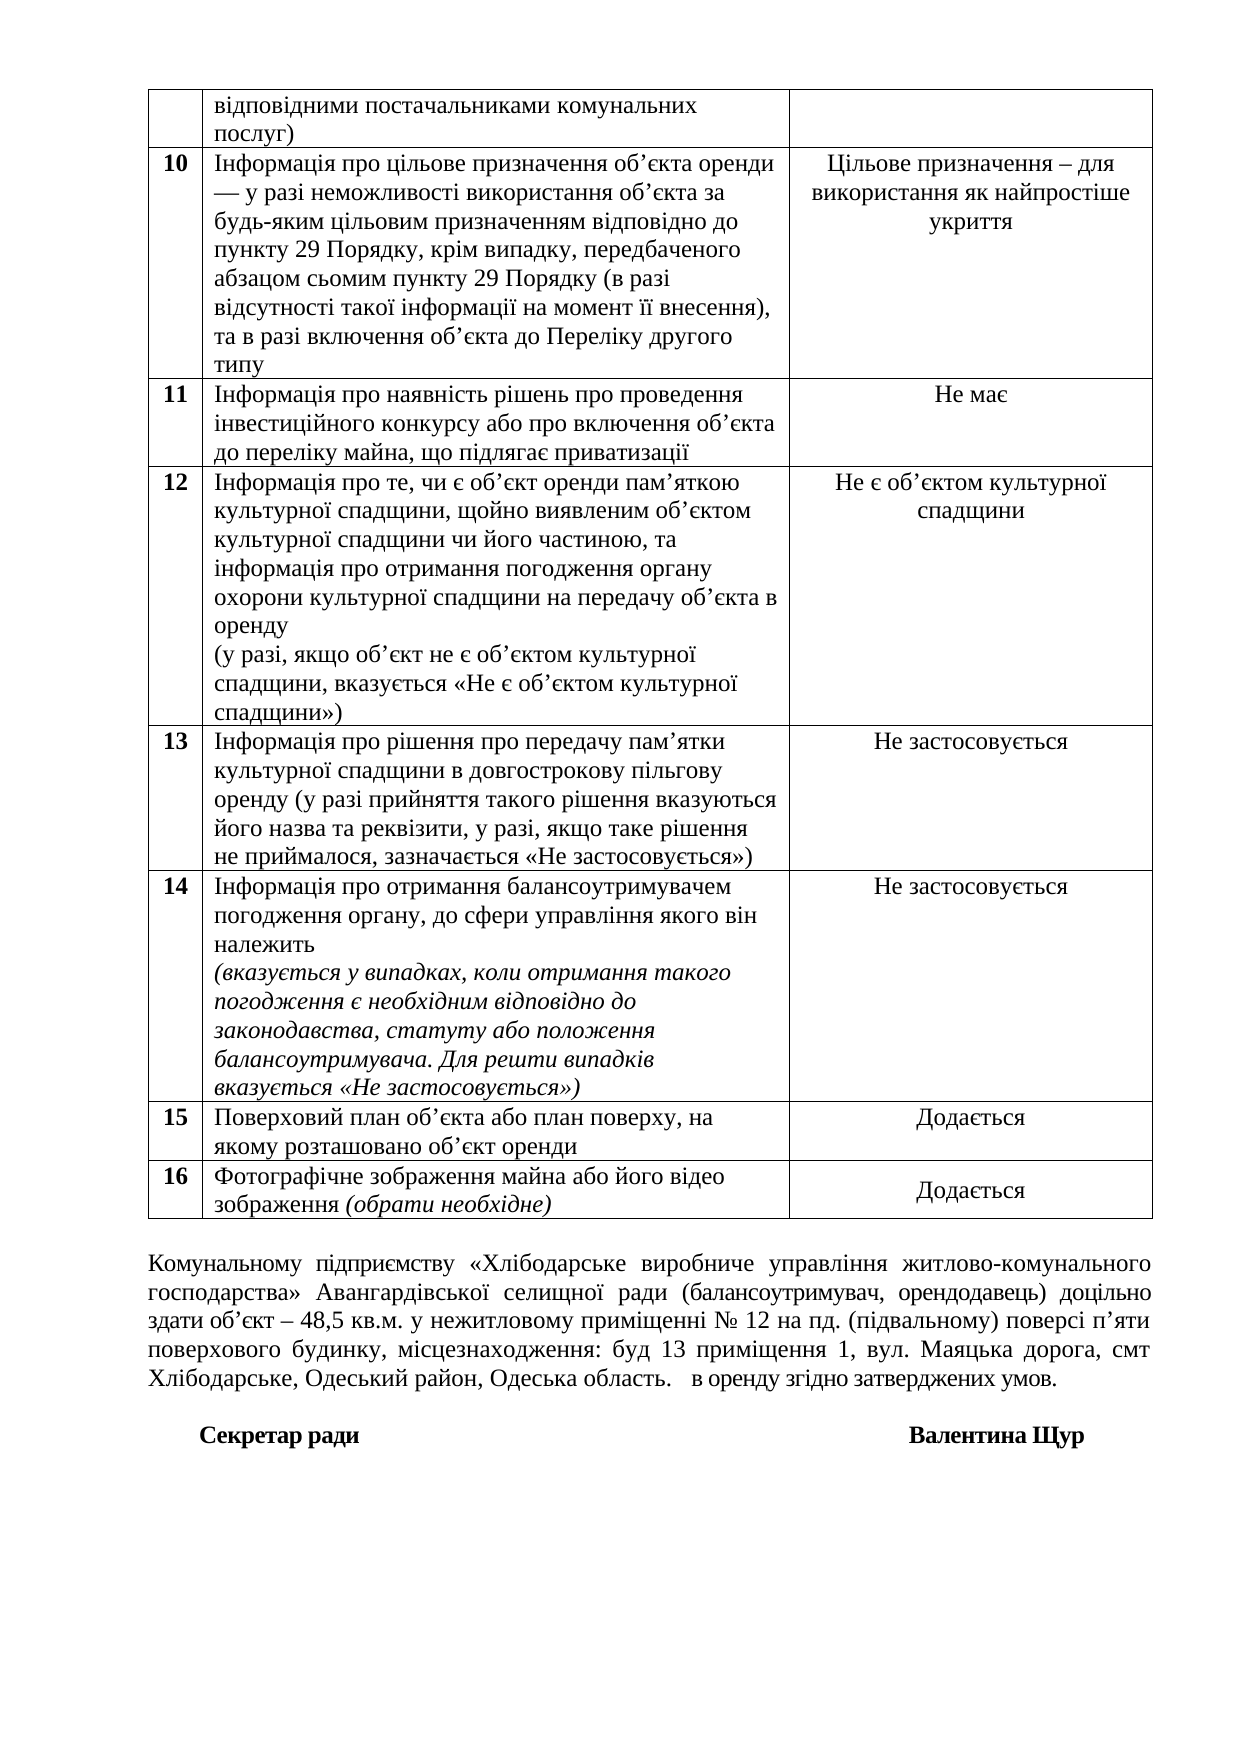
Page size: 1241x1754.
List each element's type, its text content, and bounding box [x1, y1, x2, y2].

table_cell Цільове призначення – для використання як найпростіше укриття [790, 148, 1152, 378]
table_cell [790, 90, 1152, 147]
text Секретар ради Валентина Щур [133, 1421, 1152, 1449]
text Комунальному підприємству «Хлібодарське виробниче управління житлово-комунального господарства» Авангардівської селищної ради (балансоутримувач, орендодавець) доцільно здати об’єкт – 48,5 кв.м. у нежитловому приміщенні № 12 на пд. (підвальному) поверсі п’яти поверхового будинку, місцезнаходження: буд 13 приміщення 1, вул. Маяцька дорога, смт Хлібодарське, Одеський район, Одеська область. в оренду згідно затверджених умов. [148, 1277, 1152, 1392]
table_cell 13 [149, 726, 202, 870]
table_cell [203, 90, 789, 147]
table_cell Не має [790, 379, 1152, 466]
table_cell 12 [149, 467, 202, 725]
table_cell 11 [149, 379, 202, 466]
table_cell Інформація про цільове призначення об’єкта оренди — у разі неможливості використання об’єкта за будь-яким цільовим призначенням відповідно до пункту 29 Порядку, крім випадку, передбаченого абзацом сьомим пункту 29 Порядку (в разі відсутності такої інформації на момент її внесення), та в разі включення об’єкта до Переліку другого типу [203, 148, 789, 378]
table_cell Інформація про рішення про передачу пам’ятки культурної спадщини в довгострокову пільгову оренду (у разі прийняття такого рішення вказуються його назва та реквізити, у разі, якщо таке рішення не приймалося, зазначається «Не застосовується») [203, 726, 789, 870]
table_cell Не є об’єктом культурної спадщини [790, 467, 1152, 725]
table_cell Фотографічне зображення майна або його відео зображення (обрати необхідне) [203, 1161, 789, 1218]
table_cell Інформація про отримання балансоутримувачем погодження органу, до сфери управління якого він належить (вказується у випадках, коли отримання такого погодження є необхідним відповідно до законодавства, статуту або положення балансоутримувача. Для решти випадків вказується «Не застосовується») [203, 871, 789, 1101]
table_cell Не застосовується [790, 871, 1152, 1101]
table_cell 16 [149, 1161, 202, 1218]
table_cell 14 [149, 871, 202, 1101]
table_cell Поверховий план об’єкта або план поверху, на якому розташовано об’єкт оренди [203, 1102, 789, 1160]
table_cell 15 [149, 1102, 202, 1160]
table_cell Інформація про наявність рішень про проведення інвестиційного конкурсу або про включення об’єкта до переліку майна, що підлягає приватизації [203, 379, 789, 466]
table_cell Додається [790, 1161, 1152, 1218]
table_cell Додається [790, 1102, 1152, 1160]
table_cell Інформація про те, чи є об’єкт оренди пам’яткою культурної спадщини, щойно виявленим об’єктом культурної спадщини чи його частиною, та інформація про отримання погодження органу охорони культурної спадщини на передачу об’єкта в оренду (у разі, якщо об’єкт не є об’єктом культурної спадщини, вказується «Не є об’єктом культурної спадщини») [203, 467, 789, 725]
table_cell Не застосовується [790, 726, 1152, 870]
table_cell 9 [149, 90, 202, 147]
table_cell 10 [149, 148, 202, 378]
